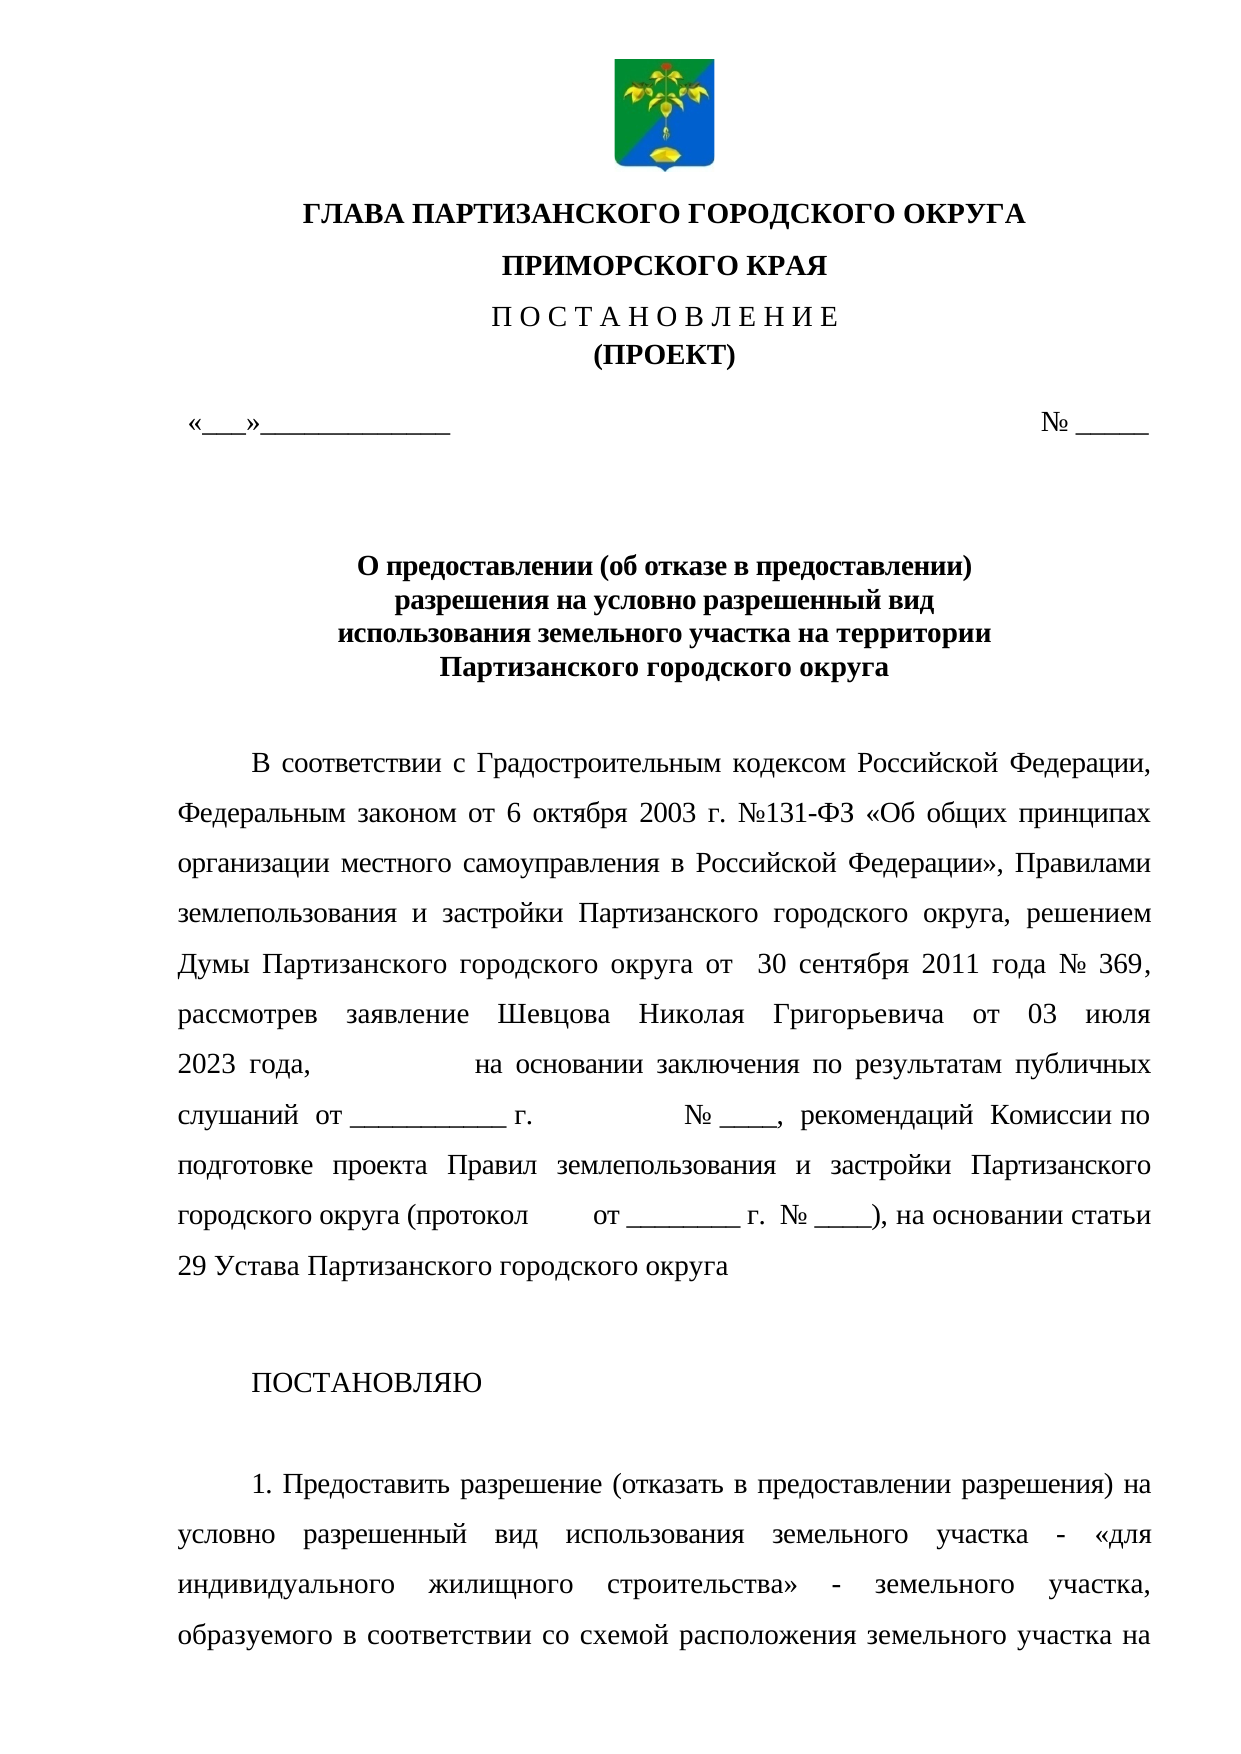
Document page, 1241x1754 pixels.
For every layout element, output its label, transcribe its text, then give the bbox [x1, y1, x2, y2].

picture [614, 59, 715, 172]
text «___»_____________ № _____ [177, 404, 1152, 438]
text О предоставлении (об отказе в предоставлении) [177, 548, 1152, 582]
text ГЛАВА ПАРТИЗАНСКОГО ГОРОДСКОГО ОКРУГА [177, 197, 1152, 230]
text П О С Т А Н О В Л Е Н И Е [177, 299, 1152, 332]
text В соответствии с Градостроительным кодексом Российской Федерации, Федеральным законом от 6 октября 2003 г. №131-ФЗ «Об общих принципах организации местного самоуправления в Российской Федерации», Правилами землепользования и застройки Партизанского городского округа, решением Думы Партизанского городского округа от 30 сентября 2011 года № 369, рассмотрев заявление Шевцова Николая Григорьевича от 03 июля 2023 года, на основании заключения по результатам публичных слушаний от ___________ г. № ____, рекомендаций Комиссии по подготовке проекта Правил землепользования и застройки Партизанского городского округа (протокол от ________ г. № ____), на основании статьи 29 Устава Партизанского городского округа [177, 745, 1152, 1281]
text разрешения на условно разрешенный вид [177, 582, 1152, 615]
text (ПРОЕКТ) [177, 337, 1152, 371]
text ПОСТАНОВЛЯЮ [177, 1365, 1152, 1399]
text использования земельного участка на территории [177, 615, 1152, 649]
text Партизанского городского округа [177, 649, 1152, 682]
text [177, 1466, 1152, 1650]
text ПРИМОРСКОГО КРАЯ [177, 248, 1152, 281]
